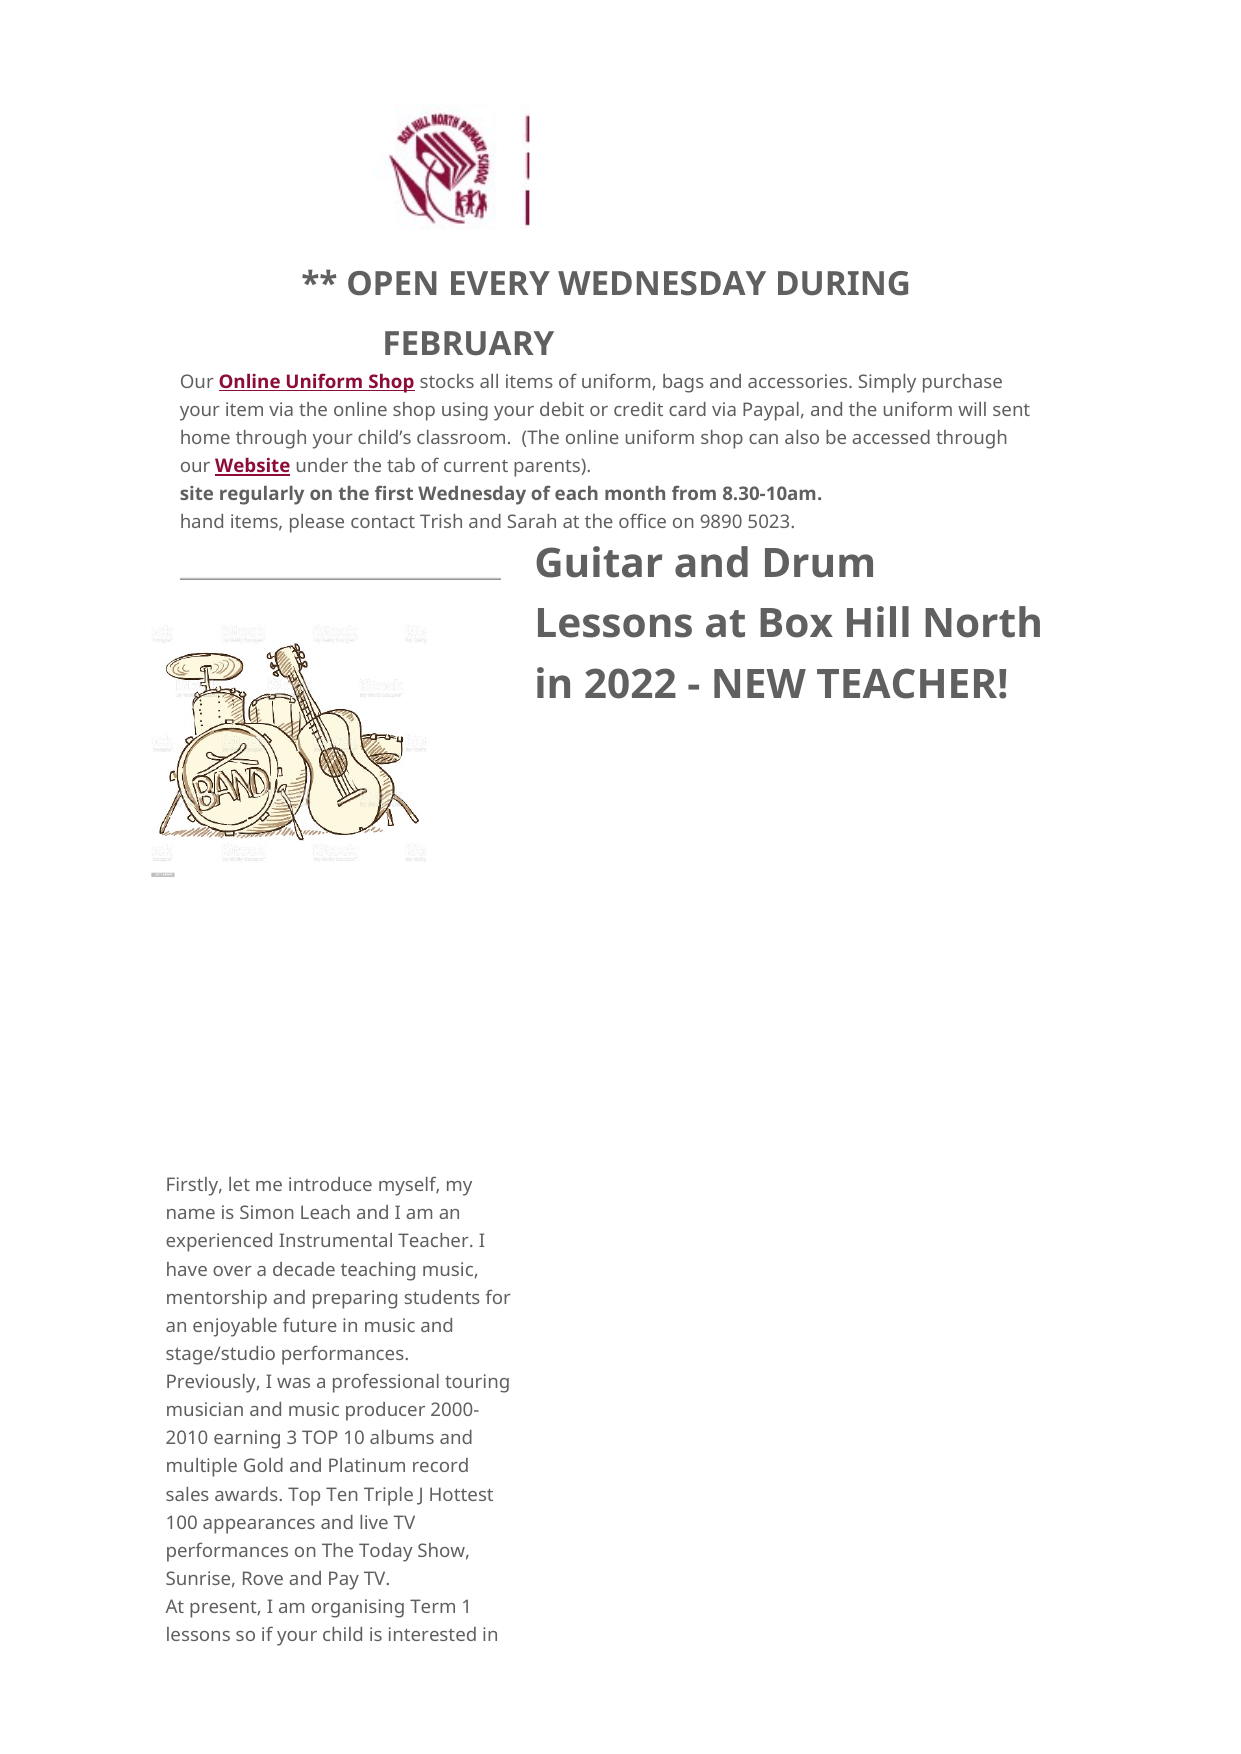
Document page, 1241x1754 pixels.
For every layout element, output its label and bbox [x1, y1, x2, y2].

picture [371, 104, 530, 230]
picture [151, 605, 427, 880]
